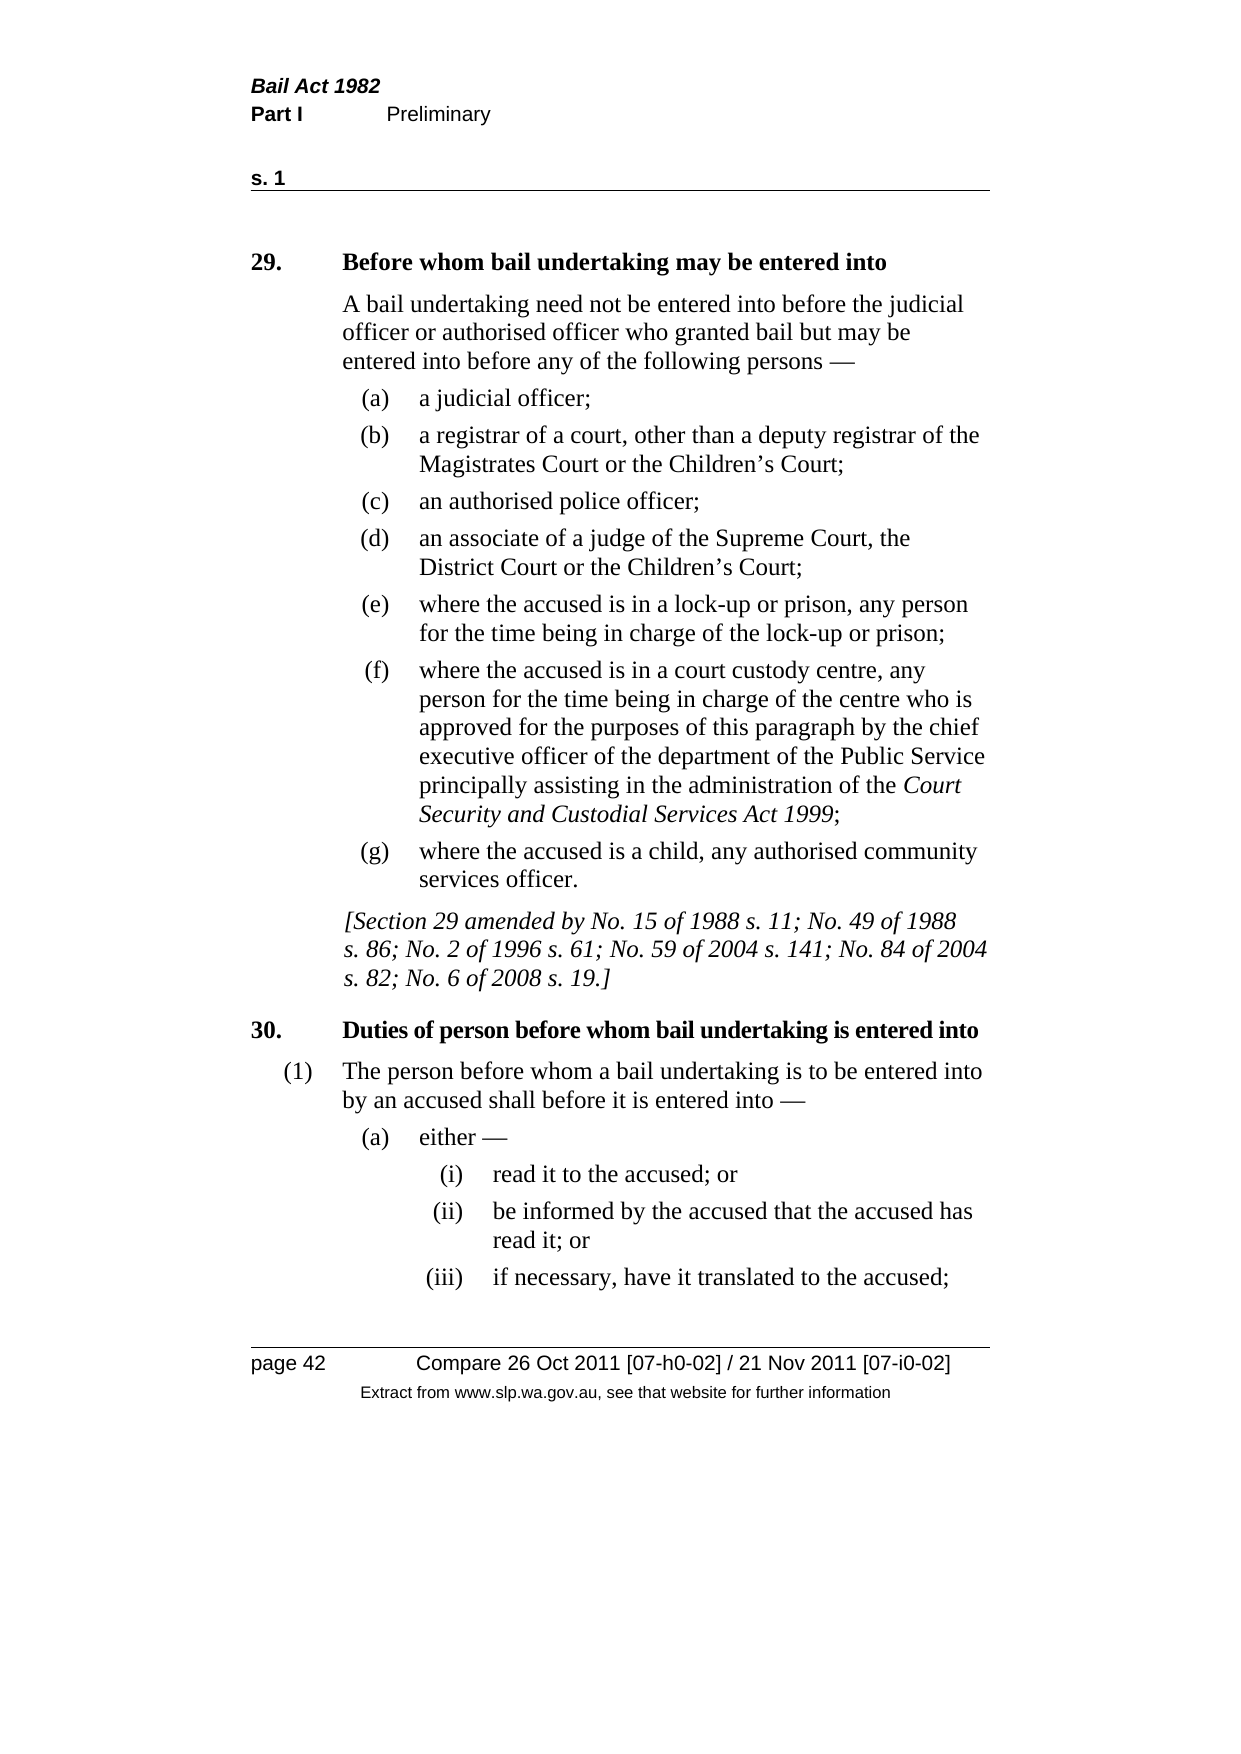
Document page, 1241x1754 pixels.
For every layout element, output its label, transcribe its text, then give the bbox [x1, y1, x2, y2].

subtitle 29. Before whom bail undertaking may be entered into [251, 247, 990, 276]
text (1) The person before whom a bail undertaking is to be entered into by an accused shall before it is entered into — [251, 1056, 990, 1114]
text [Section 29 amended by No. 15 of 1988 s. 11; No. 49 of 1988 s. 86; No. 2 of 1996 s. 61; No. 59 of 2004 s. 141; No. 84 of 2004 s. 82; No. 6 of 2008 s. 19.] [251, 906, 990, 992]
text A bail undertaking need not be entered into before the judicial officer or authorised officer who granted bail but may be entered into before any of the following persons — [251, 289, 990, 375]
text (i) read it to the accused; or [251, 1159, 990, 1188]
text (f) where the accused is in a court custody centre, any person for the time being in charge of the centre who is approved for the purposes of this paragraph by the chief executive officer of the department of the Public Service principally assisting in the administration of the Court Security and Custodial Services Act 1999; [251, 655, 990, 827]
text (e) where the accused is in a lock-up or prison, any person for the time being in charge of the lock-up or prison; [251, 589, 990, 647]
subtitle 30. Duties of person before whom bail undertaking is entered into [251, 1015, 990, 1044]
text (d) an associate of a judge of the Supreme Court, the District Court or the Children’s Court; [251, 523, 990, 581]
text (a) either — [251, 1122, 990, 1151]
text (ii) be informed by the accused that the accused has read it; or [251, 1196, 990, 1254]
text (b) a registrar of a court, other than a deputy registrar of the or the Children’s Court; [251, 420, 990, 478]
text (a) a judicial officer; [251, 383, 990, 412]
text (iii) if necessary, have it translated to the accused; [251, 1262, 990, 1291]
text (c) an authorised police officer; [251, 486, 990, 515]
text (g) where the accused is a child, any authorised community services officer. [251, 836, 990, 893]
